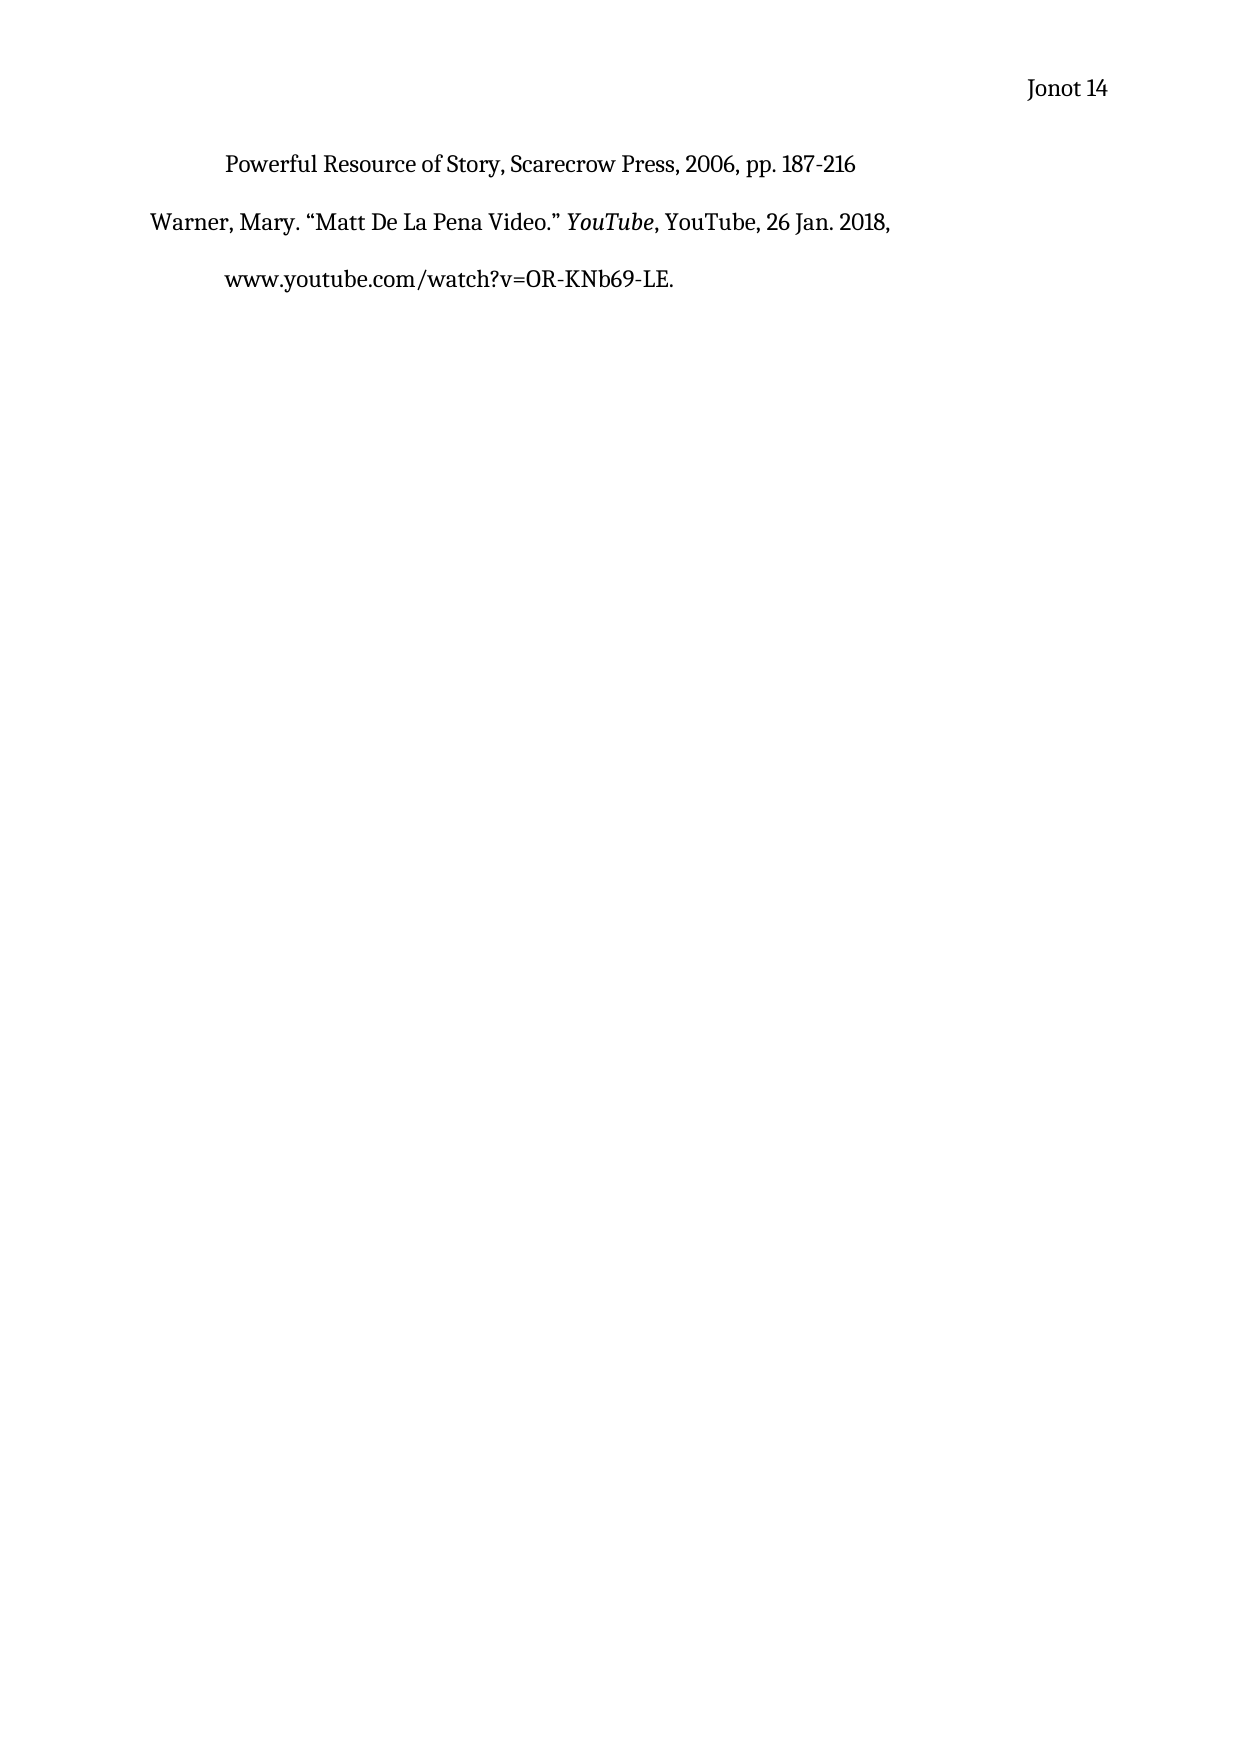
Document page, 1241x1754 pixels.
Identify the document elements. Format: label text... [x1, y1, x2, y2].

text Warner, Mary. “Matt De La Pena Video.” YouTube, YouTube, 26 Jan. 2018, [150, 207, 1108, 236]
text Powerful Resource of Story, Scarecrow Press, 2006, pp. 187-216 [150, 150, 1108, 179]
text www.youtube.com/watch?v=OR-KNb69-LE. [150, 265, 1108, 294]
